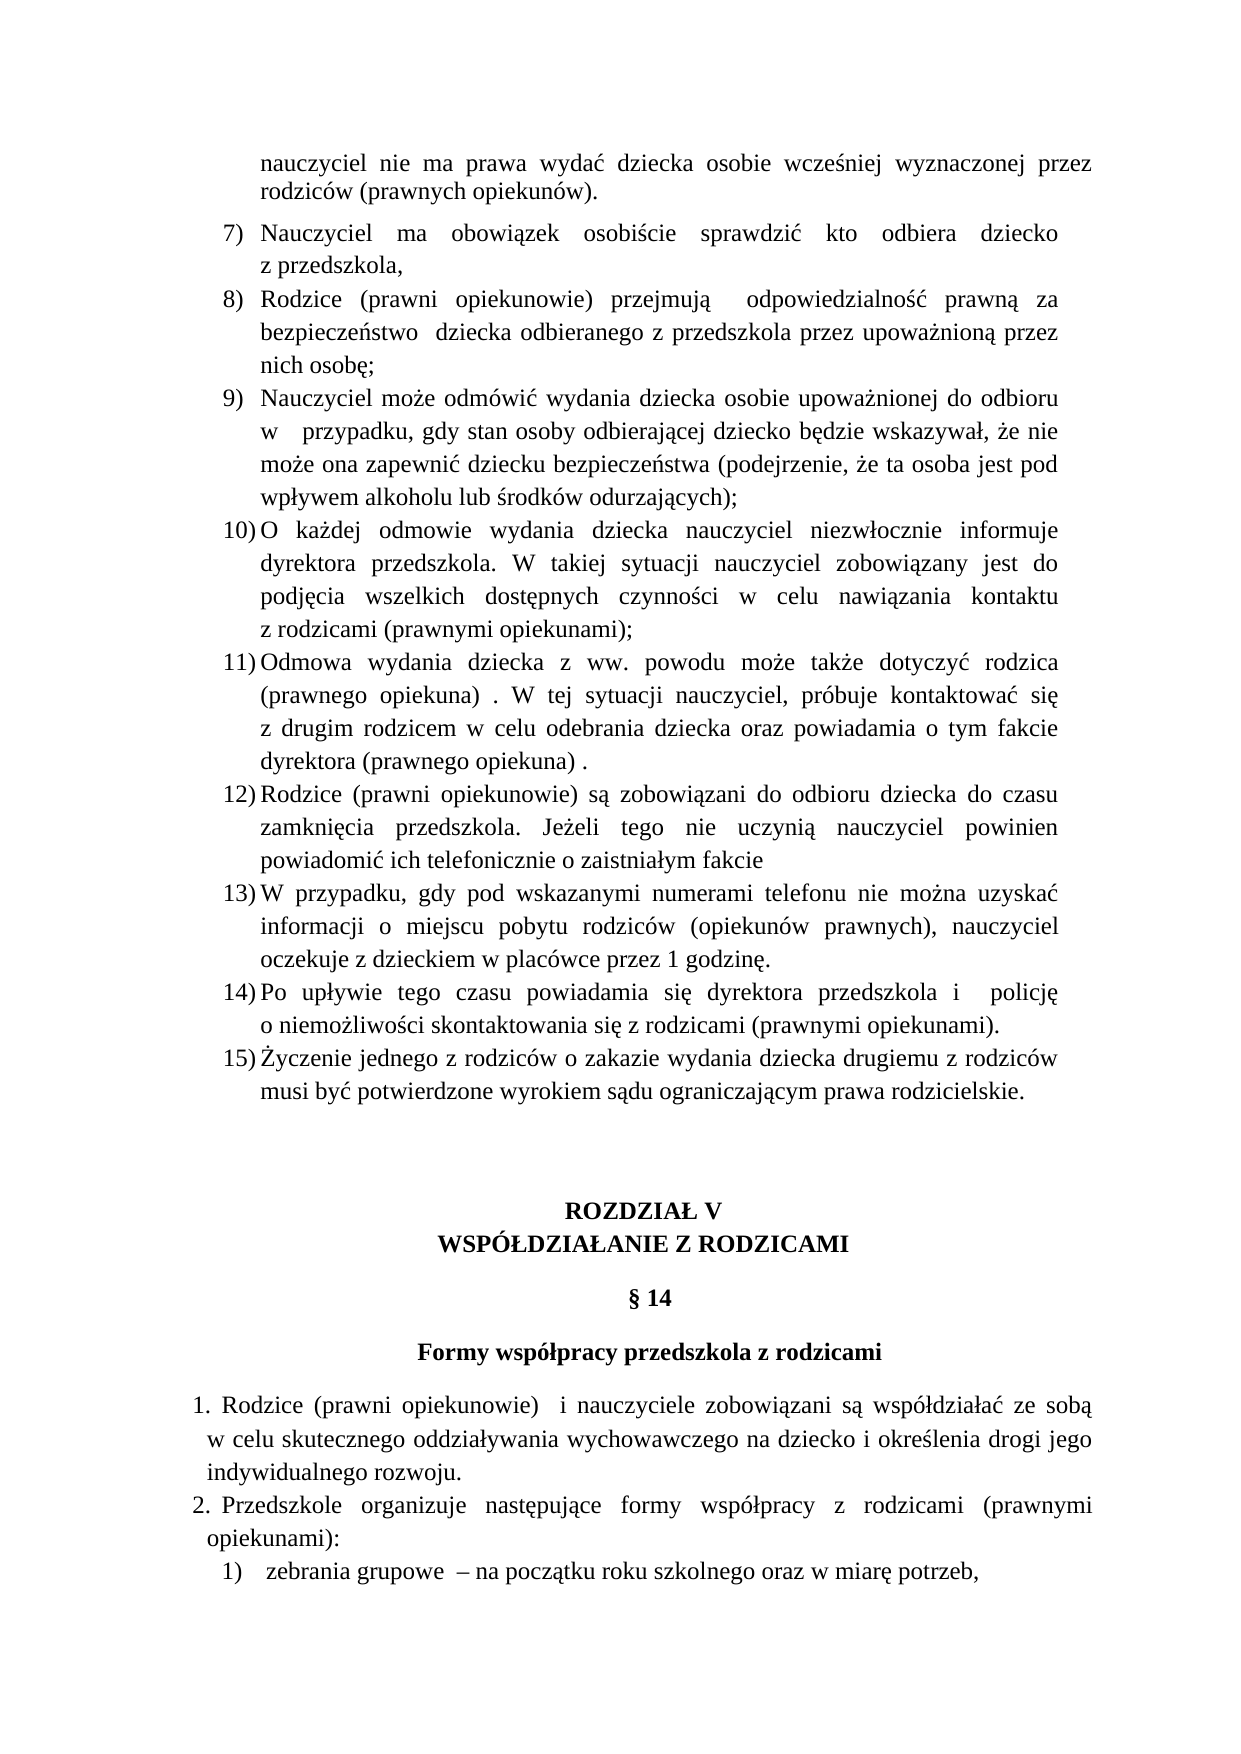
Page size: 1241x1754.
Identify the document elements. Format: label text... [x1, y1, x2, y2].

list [223, 148, 1093, 205]
list Życzenie jednego z rodziców o zakazie wydania dziecka drugiemu z rodziców musi być potwierdzone wyrokiem sądu ograniczającym prawa rodzicielskie. [223, 1043, 1059, 1105]
list Odmowa wydania dziecka z ww. powodu może także dotyczyć rodzica (prawnego opiekuna) . W tej sytuacji nauczyciel, próbuje kontaktować się z drugim rodzicem w celu odebrania dziecka oraz powiadamia o tym fakcie dyrektora (prawnego opiekuna) . [223, 647, 1059, 775]
list Rodzice (prawni opiekunowie) przejmują odpowiedzialność prawną za bezpieczeństwo dziecka odbieranego z przedszkola przez upoważnioną przez nich osobę; [223, 284, 1059, 378]
list W przypadku, gdy pod wskazanymi numerami telefonu nie można uzyskać informacji o miejscu pobytu rodziców (opiekunów prawnych), nauczyciel oczekuje z dzieckiem w placówce przez 1 godzinę. [223, 878, 1059, 973]
list Nauczyciel ma obowiązek osobiście sprawdzić kto odbiera dziecko z przedszkola, [223, 218, 1059, 279]
list Po upływie tego czasu powiadamia się dyrektora przedszkola i policję o niemożliwości skontaktowania się z rodzicami (prawnymi opiekunami). [223, 977, 1059, 1039]
list Rodzice (prawni opiekunowie) są zobowiązani do odbioru dziecka do czasu zamknięcia przedszkola. Jeżeli tego nie uczynią nauczyciel powinien powiadomić ich telefonicznie o zaistniałym fakcie [223, 779, 1059, 874]
subtitle ROZDZIAŁ V [148, 1196, 1093, 1225]
list zebrania grupowe – na początku roku szkolnego oraz w miarę potrzeb, [221, 1556, 1093, 1584]
list O każdej odmowie wydania dziecka nauczyciel niezwłocznie informuje dyrektora przedszkola. W takiej sytuacji nauczyciel zobowiązany jest do podjęcia wszelkich dostępnych czynności w celu nawiązania kontaktu z rodzicami (prawnymi opiekunami); [223, 515, 1059, 643]
list Nauczyciel może odmówić wydania dziecka osobie upoważnionej do odbioru w przypadku, gdy stan osoby odbierającej dziecko będzie wskazywał, że nie może ona zapewnić dziecku bezpieczeństwa (podejrzenie, że ta osoba jest pod wpływem alkoholu lub środków odurzających); [223, 383, 1059, 511]
text Formy współpracy przedszkola z rodzicami [148, 1337, 1093, 1366]
text WSPÓŁDZIAŁANIE Z RODZICAMI [148, 1229, 1093, 1258]
list Przedszkole organizuje następujące formy współpracy z rodzicami (prawnymi opiekunami): [192, 1490, 1093, 1551]
text § 14 [148, 1283, 1093, 1312]
list Rodzice (prawni opiekunowie) i nauczyciele zobowiązani są współdziałać ze sobą w celu skutecznego oddziaływania wychowawczego na dziecko i określenia drogi jego indywidualnego rozwoju. [192, 1391, 1093, 1485]
